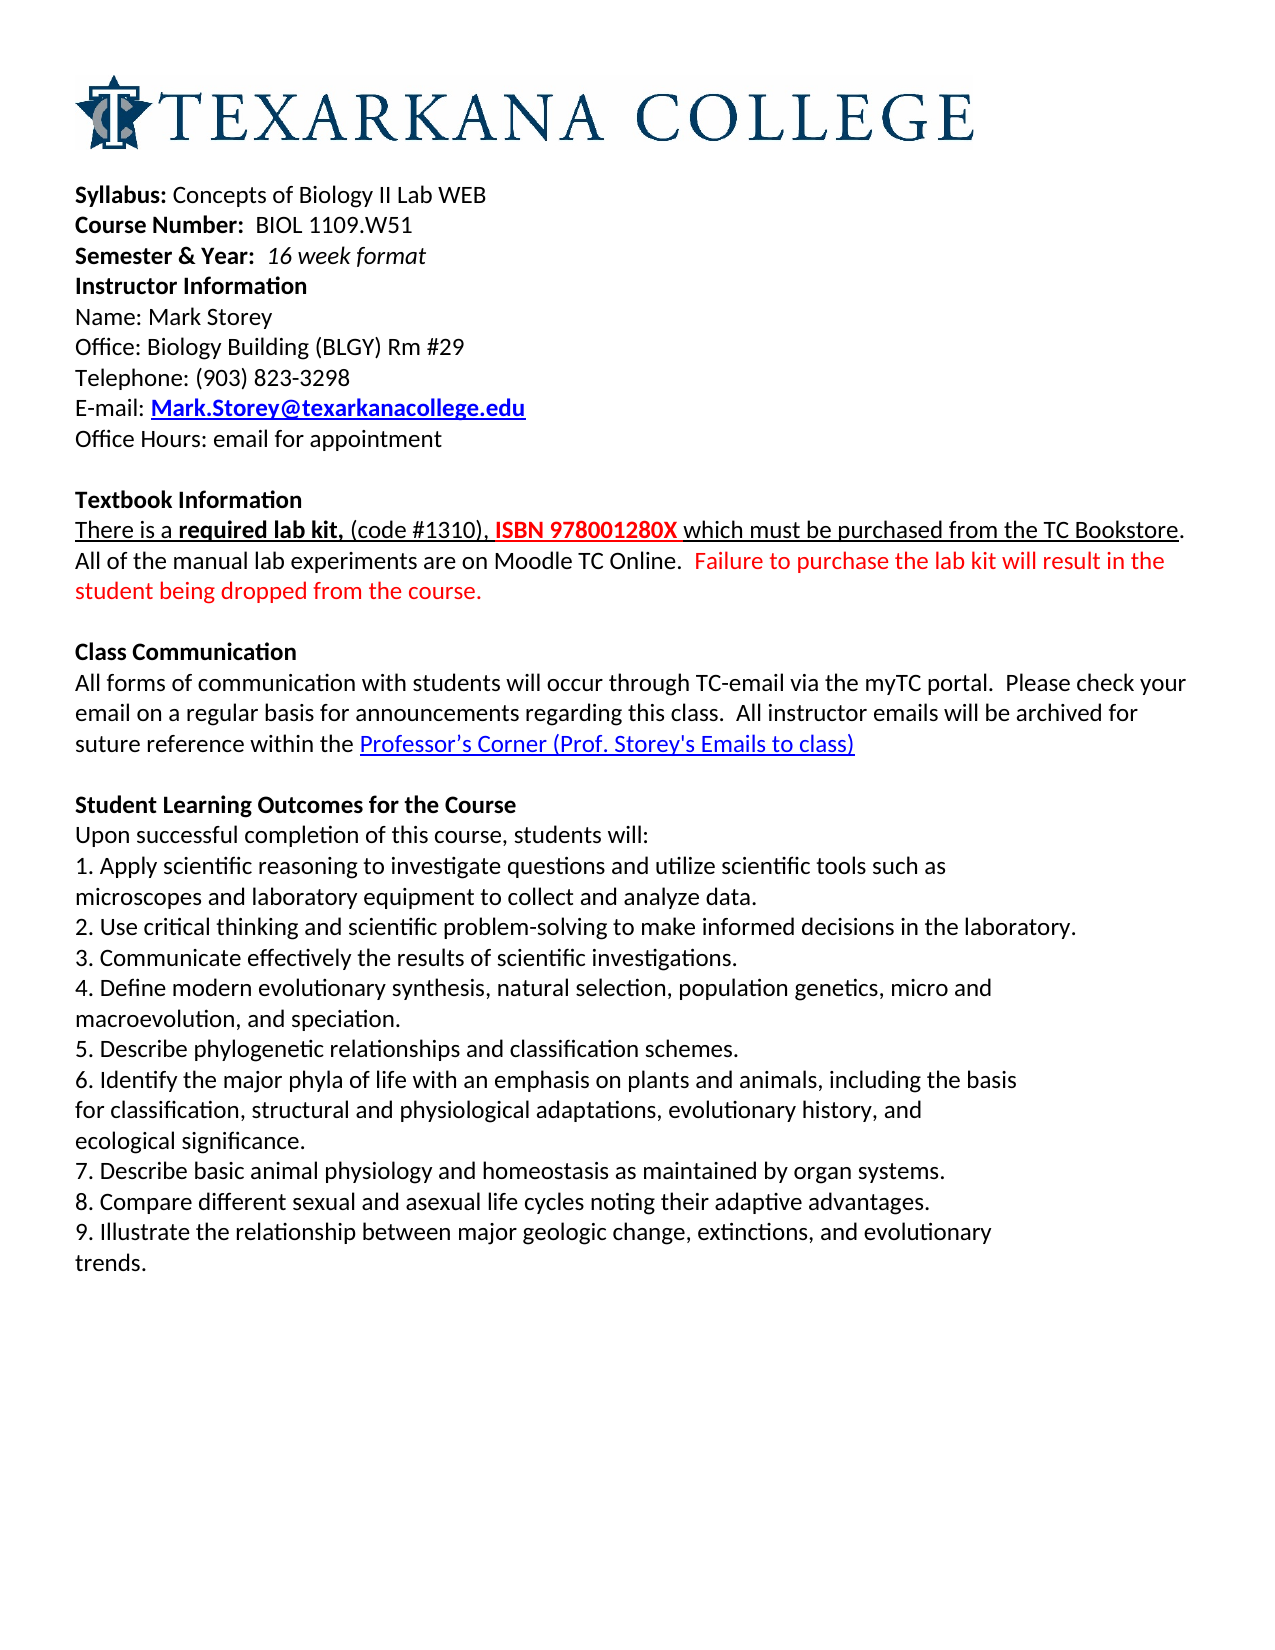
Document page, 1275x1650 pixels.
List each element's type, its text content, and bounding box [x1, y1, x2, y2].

text 9. Illustrate the relationship between major geologic change, extinctions, and evolutionary [75, 1216, 1200, 1247]
text for classification, structural and physiological adaptations, evolutionary history, and [75, 1094, 1200, 1125]
text Instructor Information [75, 270, 1200, 301]
text 4. Define modern evolutionary synthesis, natural selection, population genetics, micro and [75, 972, 1200, 1003]
text 1. Apply scientific reasoning to investigate questions and utilize scientific tools such as [75, 850, 1200, 881]
picture [75, 75, 974, 150]
text trends. [75, 1247, 1200, 1277]
text Office Hours: email for appointment [75, 423, 1200, 453]
text E-mail: Mark.Storey@texarkanacollege.edu [75, 392, 1200, 423]
text macroevolution, and speciation. [75, 1003, 1200, 1033]
text ecological significance. [75, 1125, 1200, 1155]
text microscopes and laboratory equipment to collect and analyze data. [75, 881, 1200, 911]
text 2. Use critical thinking and scientific problem-solving to make informed decisions in the laboratory. [75, 911, 1200, 942]
text Class Communication [75, 637, 1200, 667]
text 3. Communicate effectively the results of scientific investigations. [75, 942, 1200, 972]
text 5. Describe phylogenetic relationships and classification schemes. [75, 1033, 1200, 1064]
text 8. Compare different sexual and asexual life cycles noting their adaptive advantages. [75, 1186, 1200, 1216]
text Textbook Information [75, 484, 1200, 514]
text Student Learning Outcomes for the Course [75, 789, 1200, 820]
text There is a required lab kit, (code #1310), ISBN 978001280X which must be purchased from the TC Bookstore. All of the manual lab experiments are on Moodle TC Online. Failure to purchase the lab kit will result in the student being dropped from the course. [75, 514, 1200, 606]
text 6. Identify the major phyla of life with an emphasis on plants and animals, including the basis [75, 1064, 1200, 1094]
text 7. Describe basic animal physiology and homeostasis as maintained by organ systems. [75, 1155, 1200, 1186]
text Name: Mark Storey Office: Biology Building (BLGY) Rm #29 Telephone: (903) 823-3298 [75, 301, 1200, 392]
text Syllabus: Concepts of Biology II Lab WEB Course Number: BIOL 1109.W51 Semester & Year: 16 week format [75, 179, 1200, 270]
text Upon successful completion of this course, students will: [75, 820, 1200, 850]
text All forms of communication with students will occur through TC-email via the myTC portal. Please check your email on a regular basis for announcements regarding this class. All instructor emails will be archived for suture reference within the Professor’s Corner (Prof. Storey's Emails to class) [75, 667, 1200, 759]
